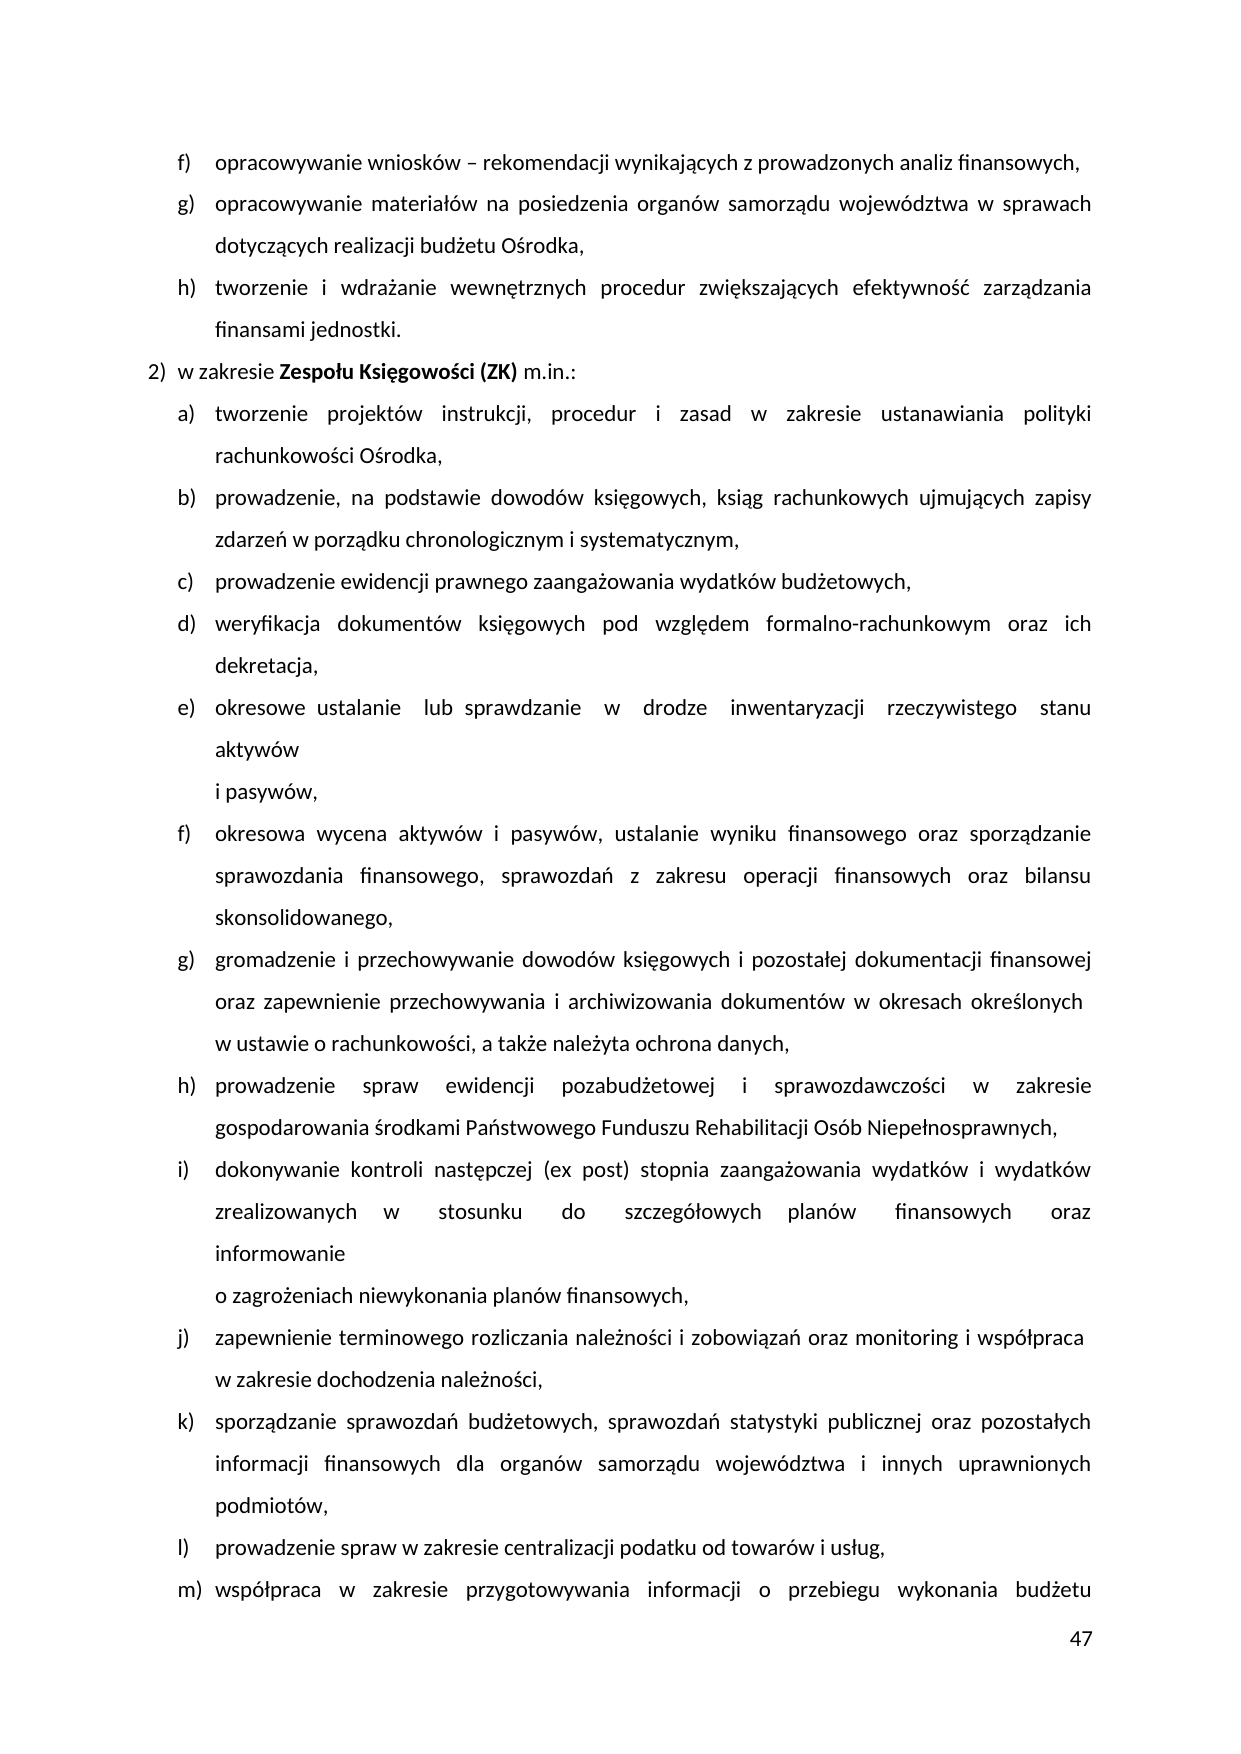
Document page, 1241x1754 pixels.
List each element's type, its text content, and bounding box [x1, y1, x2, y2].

list prowadzenie ewidencji prawnego zaangażowania wydatków budżetowych, [177, 567, 1093, 595]
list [177, 1575, 1093, 1603]
list opracowywanie wniosków – rekomendacji wynikających z prowadzonych analiz finansowych, [177, 148, 1093, 176]
list okresowe ustalanie lub sprawdzanie w drodze inwentaryzacji rzeczywistego stanu aktywów i pasywów, [177, 693, 1093, 805]
list tworzenie projektów instrukcji, procedur i zasad w zakresie ustanawiania polityki rachunkowości Ośrodka, [177, 399, 1093, 469]
list zapewnienie terminowego rozliczania należności i zobowiązań oraz monitoring i współpraca w zakresie dochodzenia należności, [177, 1323, 1093, 1393]
list opracowywanie materiałów na posiedzenia organów samorządu województwa w sprawach dotyczących realizacji budżetu Ośrodka, [177, 189, 1093, 259]
list okresowa wycena aktywów i pasywów, ustalanie wyniku finansowego oraz sporządzanie sprawozdania finansowego, sprawozdań z zakresu operacji finansowych oraz bilansu skonsolidowanego, [177, 819, 1093, 931]
list sporządzanie sprawozdań budżetowych, sprawozdań statystyki publicznej oraz pozostałych informacji finansowych dla organów samorządu województwa i innych uprawnionych podmiotów, [177, 1407, 1093, 1519]
list prowadzenie, na podstawie dowodów księgowych, ksiąg rachunkowych ujmujących zapisy zdarzeń w porządku chronologicznym i systematycznym, [177, 483, 1093, 553]
list w zakresie Zespołu Księgowości (ZK) m.in.: [148, 357, 1093, 386]
list tworzenie i wdrażanie wewnętrznych procedur zwiększających efektywność zarządzania finansami jednostki. [177, 273, 1093, 343]
list prowadzenie spraw ewidencji pozabudżetowej i sprawozdawczości w zakresie gospodarowania środkami Państwowego Funduszu Rehabilitacji Osób Niepełnosprawnych, [177, 1071, 1093, 1141]
list gromadzenie i przechowywanie dowodów księgowych i pozostałej dokumentacji finansowej oraz zapewnienie przechowywania i archiwizowania dokumentów w okresach określonych w ustawie o rachunkowości, a także należyta ochrona danych, [177, 945, 1093, 1057]
list weryfikacja dokumentów księgowych pod względem formalno-rachunkowym oraz ich dekretacja, [177, 609, 1093, 679]
list prowadzenie spraw w zakresie centralizacji podatku od towarów i usług, [177, 1533, 1093, 1561]
list dokonywanie kontroli następczej (ex post) stopnia zaangażowania wydatków i wydatków zrealizowanych w stosunku do szczegółowych planów finansowych oraz informowanie o zagrożeniach niewykonania planów finansowych, [177, 1155, 1093, 1309]
